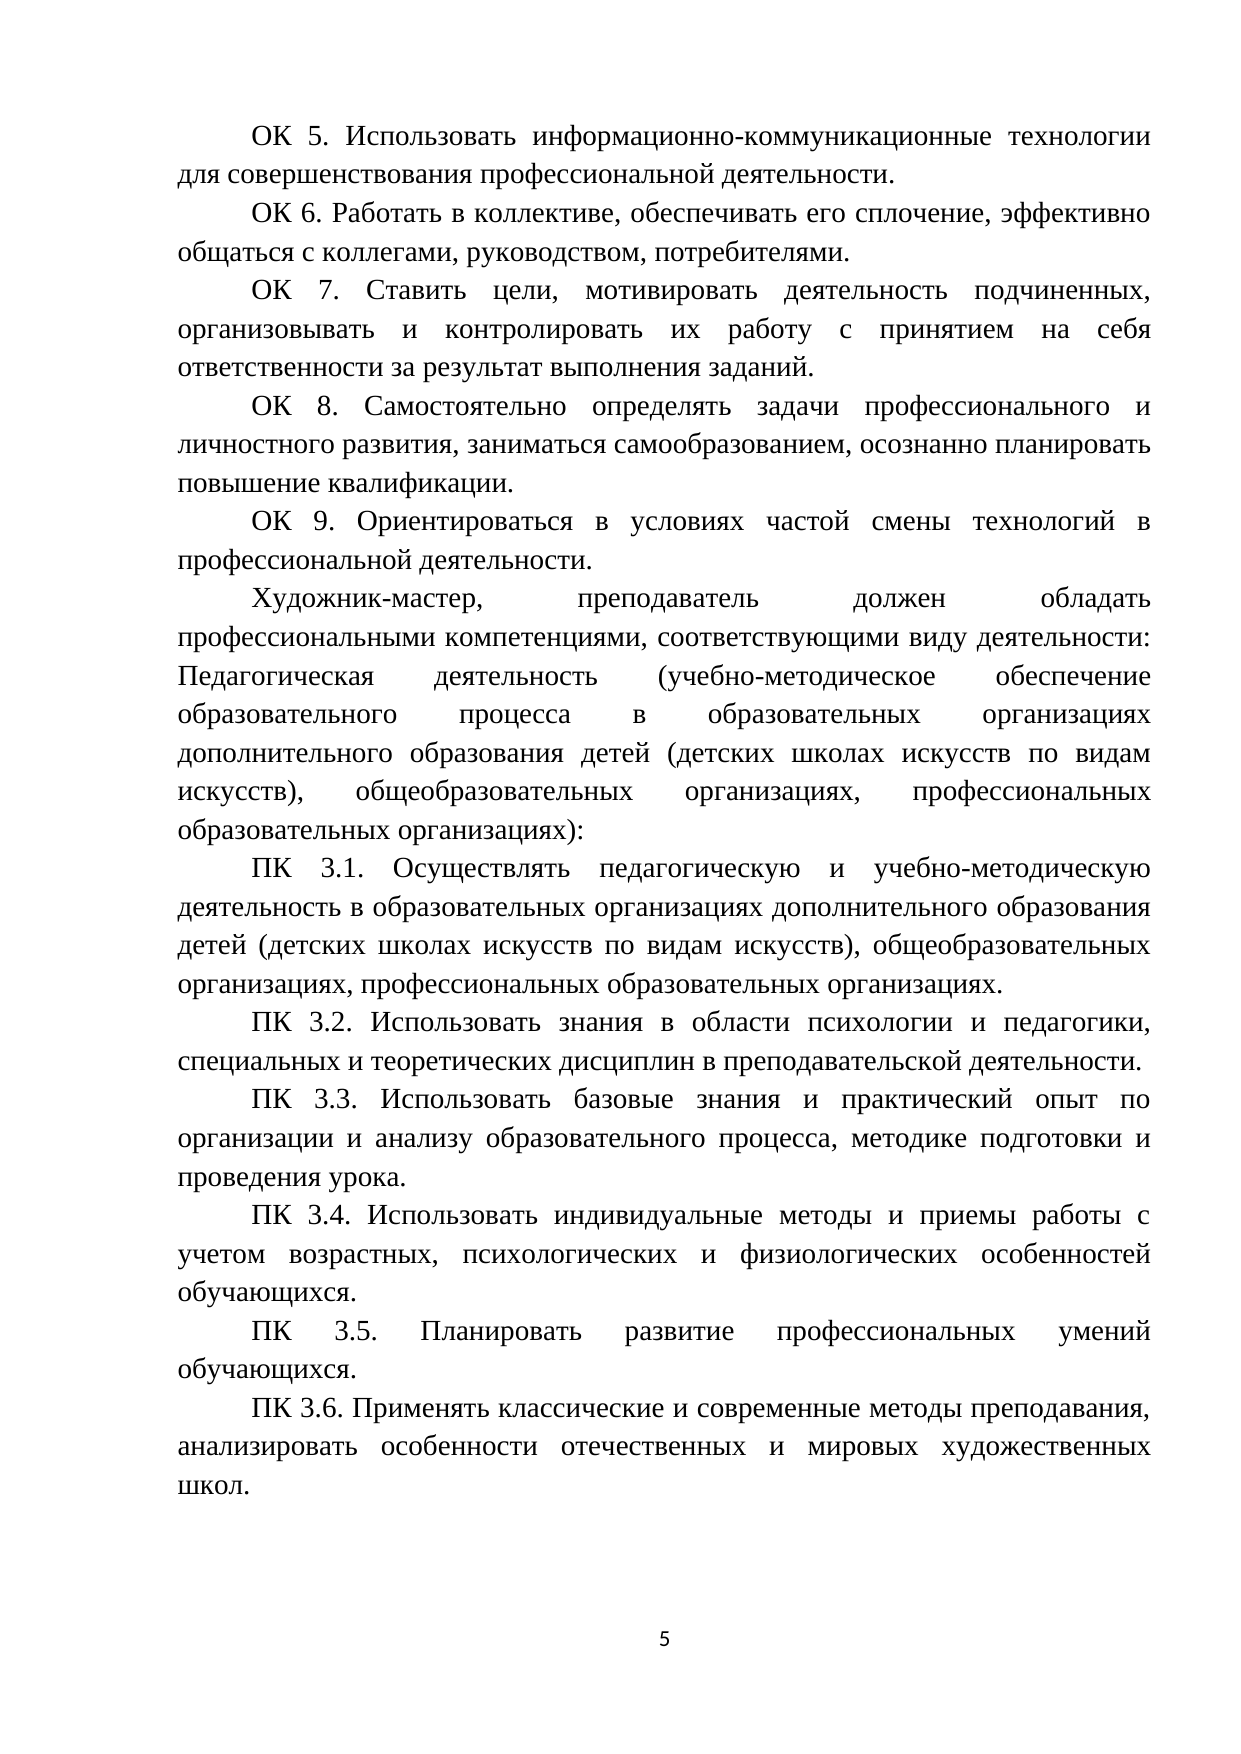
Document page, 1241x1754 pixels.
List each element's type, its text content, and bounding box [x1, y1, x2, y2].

text ПК 3.4. Использовать индивидуальные методы и приемы работы с учетом возрастных, психологических и физиологических особенностей обучающихся. [177, 1197, 1152, 1308]
text ПК 3.1. Осуществлять педагогическую и учебно-методическую деятельность в образовательных организациях дополнительного образования детей (детских школах искусств по видам искусств), общеобразовательных организациях, профессиональных образовательных организациях. [177, 850, 1152, 999]
text ПК 3.3. Использовать базовые знания и практический опыт по организации и анализу образовательного процесса, методике подготовки и проведения урока. [177, 1082, 1152, 1192]
text ОК 7. Ставить цели, мотивировать деятельность подчиненных, организовывать и контролировать их работу с принятием на себя ответственности за результат выполнения заданий. [177, 272, 1152, 383]
text ОК 8. Самостоятельно определять задачи профессионального и личностного развития, заниматься самообразованием, осознанно планировать повышение квалификации. [177, 388, 1152, 498]
text ПК 3.5. Планировать развитие профессиональных умений обучающихся. [177, 1313, 1152, 1385]
text ОК 9. Ориентироваться в условиях частой смены технологий в профессиональной деятельности. [177, 503, 1152, 576]
text ОК 6. Работать в коллективе, обеспечивать его сплочение, эффективно общаться с коллегами, руководством, потребителями. [177, 195, 1152, 267]
text ПК 3.2. Использовать знания в области психологии и педагогики, специальных и теоретических дисциплин в преподавательской деятельности. [177, 1004, 1152, 1077]
text ОК 5. Использовать информационно-коммуникационные технологии для совершенствования профессиональной деятельности. [177, 118, 1152, 190]
text ПК 3.6. Применять классические и современные методы преподавания, анализировать особенности отечественных и мировых художественных школ. [177, 1390, 1152, 1501]
text Художник-мастер, преподаватель должен обладать профессиональными компетенциями, соответствующими виду деятельности: Педагогическая деятельность (учебно-методическое обеспечение образовательного процесса в образовательных организациях дополнительного образования детей (детских школах искусств по видам искусств), общеобразовательных организациях, профессиональных образовательных организациях): [177, 581, 1152, 845]
